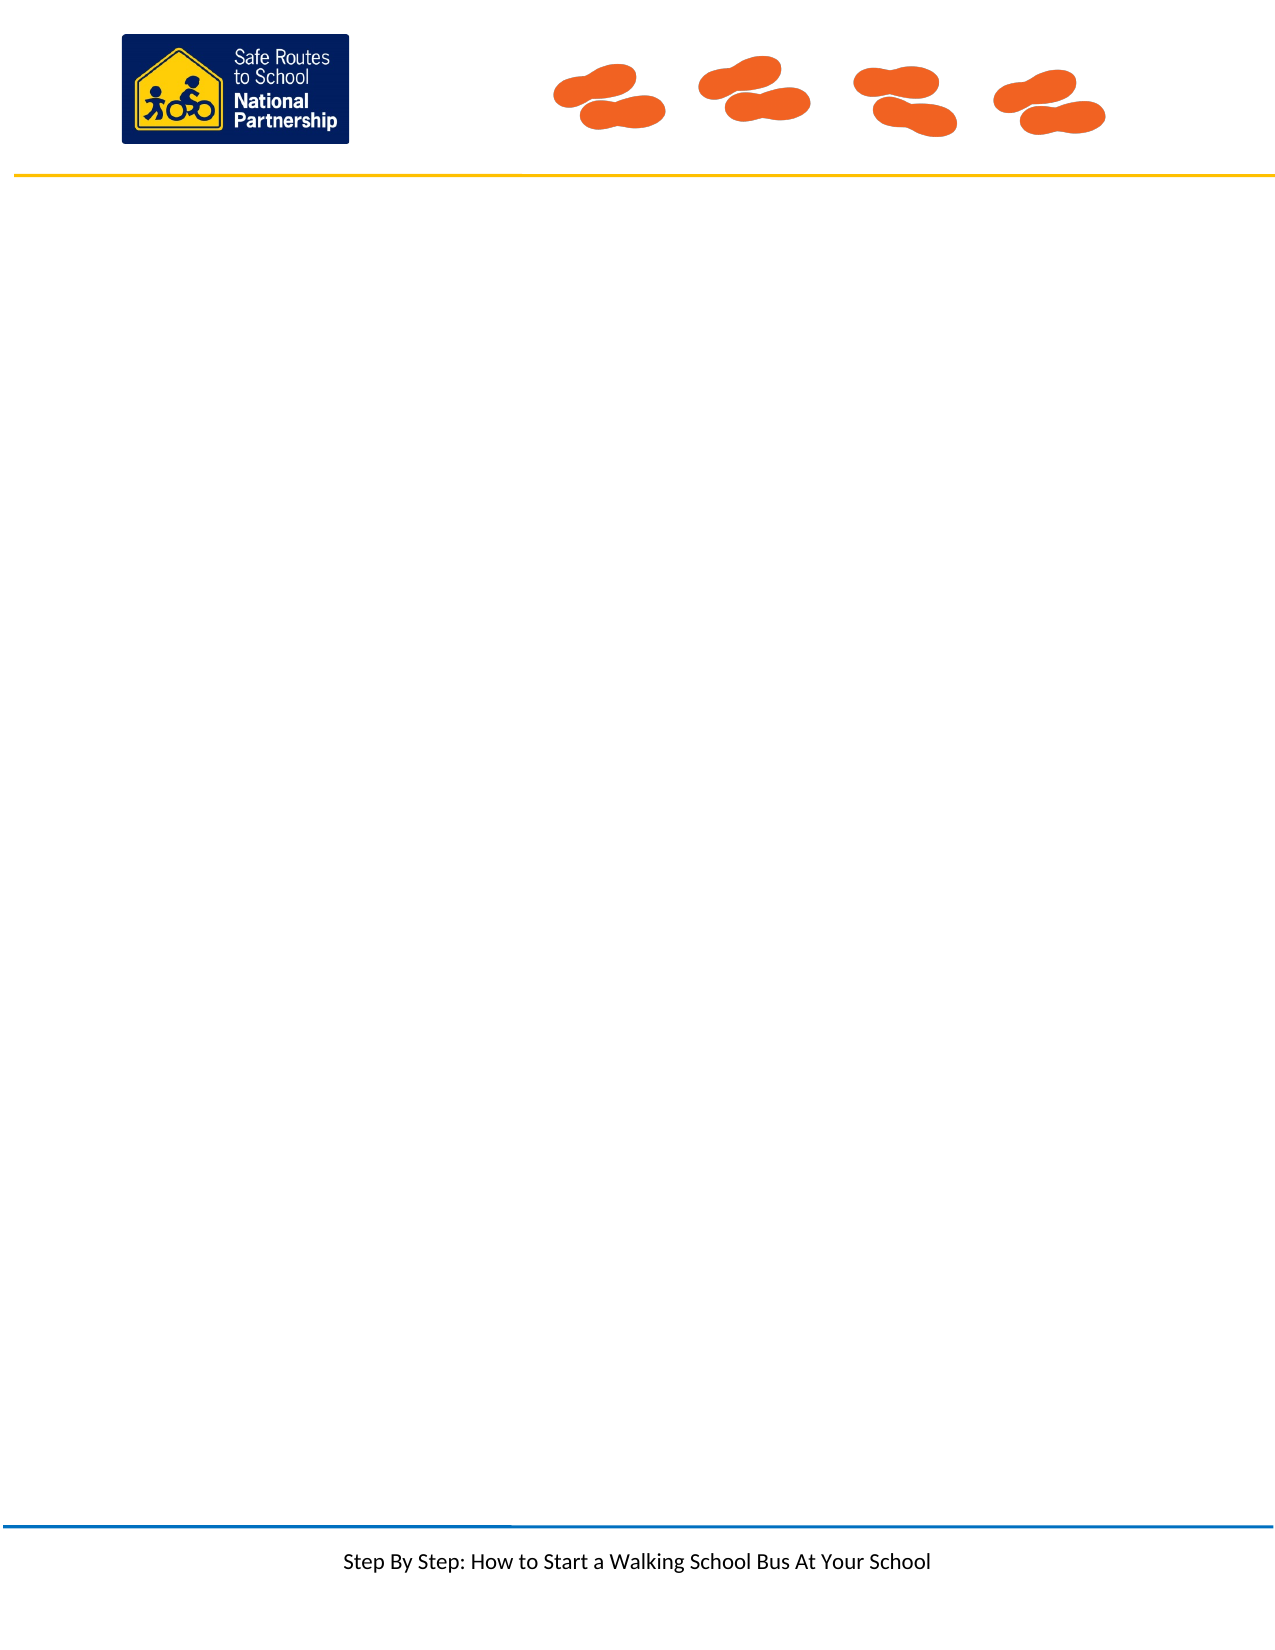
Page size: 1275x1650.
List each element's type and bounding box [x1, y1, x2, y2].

picture [541, 43, 676, 152]
picture [686, 35, 821, 144]
picture [981, 49, 1116, 157]
picture [121, 34, 350, 144]
picture [839, 44, 972, 151]
